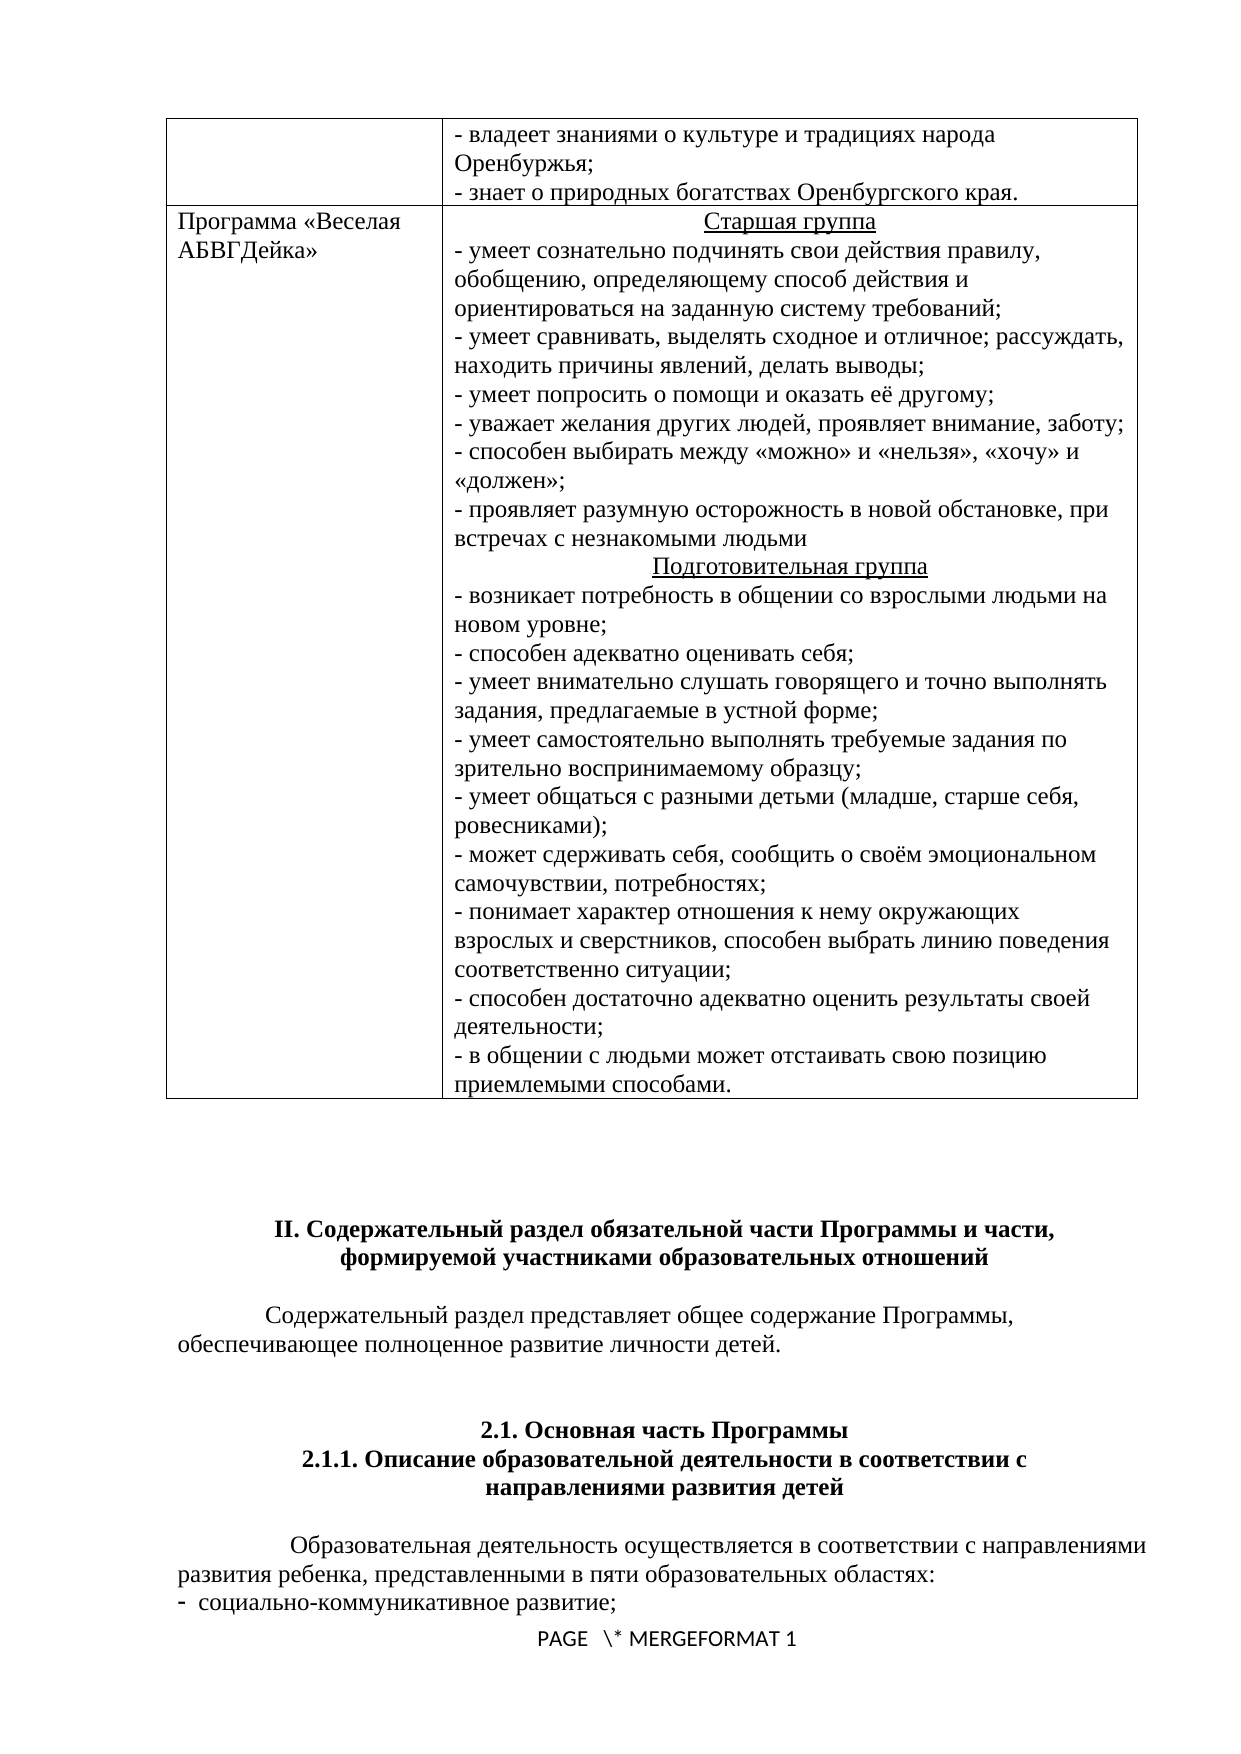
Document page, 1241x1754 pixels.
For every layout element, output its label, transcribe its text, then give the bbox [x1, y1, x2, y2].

text 2.1.1. Описание образовательной деятельности в соответствии с [177, 1444, 1152, 1472]
text Образовательная деятельность осуществляется в соответствии с направлениями развития ребенка, представленными в пяти образовательных областях: [177, 1530, 1152, 1587]
table_cell Старшая группа - умеет сознательно подчинять свои действия правилу, обобщению, определяющему способ действия и ориентироваться на заданную систему требований; - умеет сравнивать, выделять сходное и отличное; рассуждать, находить причины явлений, делать выводы; - умеет попросить о помощи и оказать её другому; - уважает желания других людей, проявляет внимание, заботу; - способен выбирать между «можно» и «нельзя», «хочу» и «должен»; - проявляет разумную осторожность в новой обстановке, при встречах с незнакомыми людьми Подготовительная группа - возникает потребность в общении со взрослыми людьми на новом уровне; - способен адекватно оценивать себя; - умеет внимательно слушать говорящего и точно выполнять задания, предлагаемые в устной форме; - умеет самостоятельно выполнять требуемые задания по зрительно воспринимаемому образцу; - умеет общаться с разными детьми (младше, старше себя, ровесниками); - может сдерживать себя, сообщить о своём эмоциональном самочувствии, потребностях; - понимает характер отношения к нему окружающих взрослых и сверстников, способен выбрать линию поведения соответственно ситуации; - способен достаточно адекватно оценить результаты своей деятельности; - в общении с людьми может отстаивать свою позицию приемлемыми способами. [443, 206, 1137, 1098]
text Содержательный раздел представляет общее содержание Программы, обеспечивающее полноценное развитие личности детей. [177, 1300, 1152, 1357]
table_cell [167, 119, 442, 205]
text 2.1. Основная часть Программы [177, 1415, 1152, 1444]
table_cell Программа «Веселая АБВГДейка» [167, 206, 442, 1098]
text социально-коммуникативное развитие; [177, 1587, 1152, 1616]
text II. Содержательный раздел обязательной части Программы и части, [177, 1214, 1152, 1242]
text направлениями развития детей [177, 1472, 1152, 1501]
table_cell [443, 119, 1137, 205]
text формируемой участниками образовательных отношений [177, 1242, 1152, 1271]
